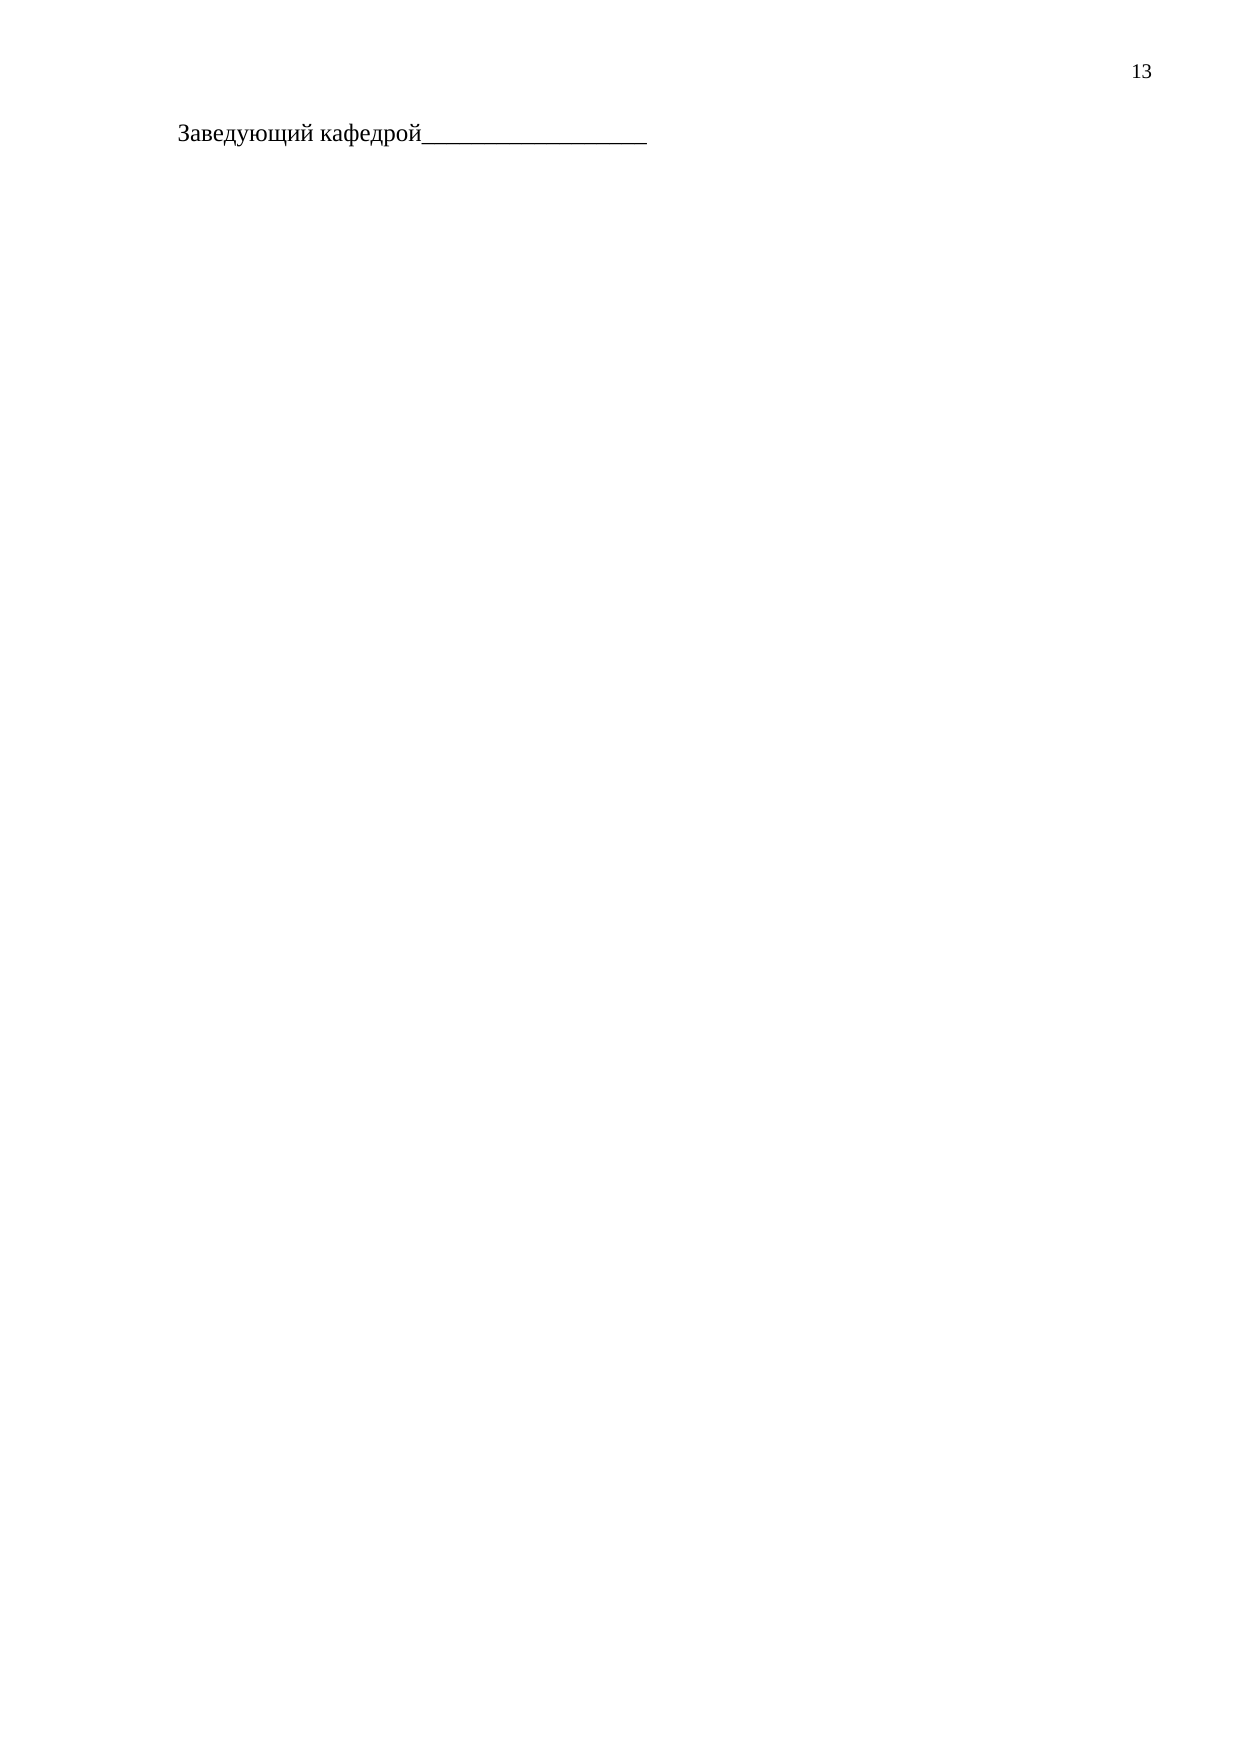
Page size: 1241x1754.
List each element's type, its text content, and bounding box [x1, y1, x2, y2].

text Заведующий кафедрой__________________ [177, 118, 1152, 147]
